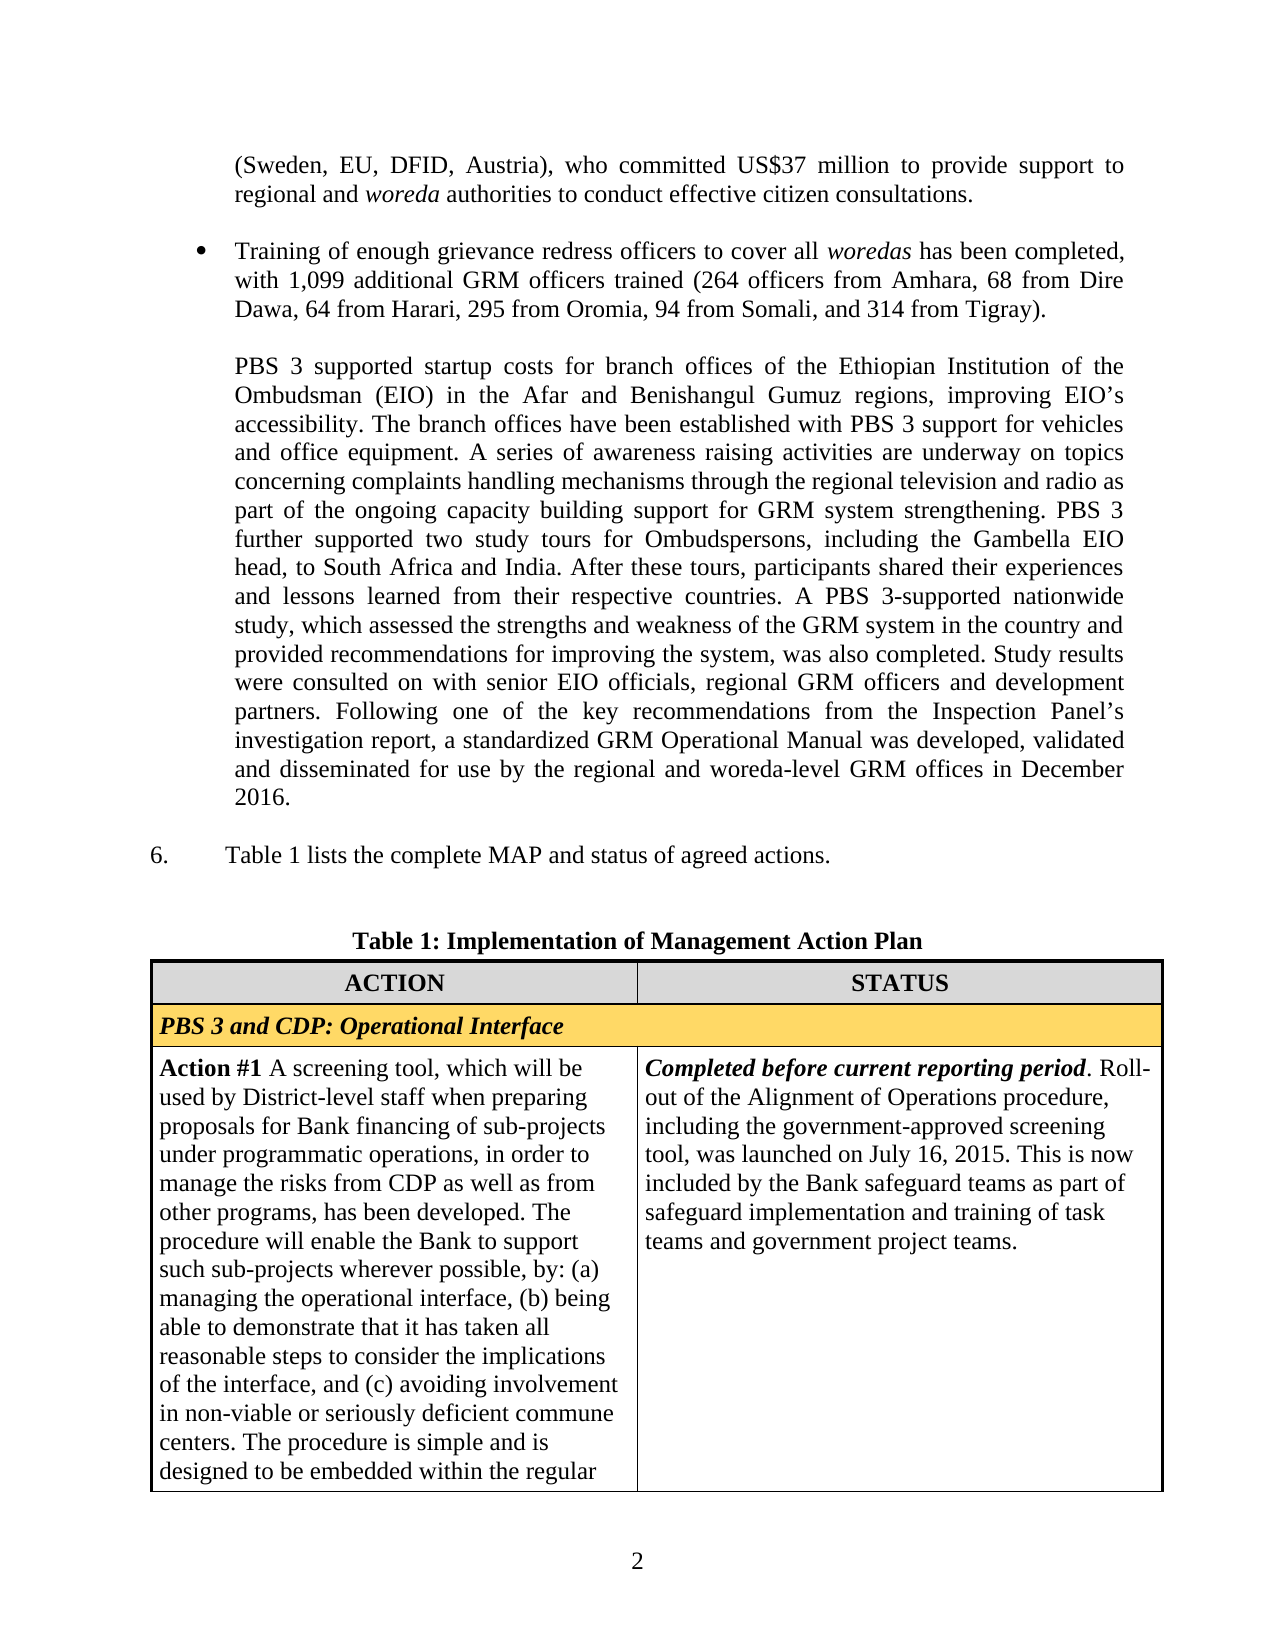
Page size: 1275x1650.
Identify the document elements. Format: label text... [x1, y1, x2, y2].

list Table 1 lists the complete MAP and status of agreed actions. [150, 840, 1125, 869]
table_cell PBS 3 and CDP: Operational Interface [153, 1005, 1161, 1046]
list Training of enough grievance redress officers to cover all woredas has been completed, with 1,099 additional GRM officers trained (264 officers from Amhara, 68 from Dire Dawa, 64 from Harari, 295 from Oromia, 94 from Somali, and 314 from Tigray). [197, 236, 1125, 322]
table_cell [638, 1047, 1161, 1491]
list PBS 3 supported startup costs for branch offices of the Ethiopian Institution of the Ombudsman (EIO) in the Afar and Benishangul Gumuz regions, improving EIO’s accessibility. The branch offices have been established with PBS 3 support for vehicles and office equipment. A series of awareness raising activities are underway on topics concerning complaints handling mechanisms through the regional television and radio as part of the ongoing capacity building support for GRM system strengthening. PBS 3 further supported two study tours for Ombudspersons, including the Gambella EIO head, to South Africa and India. After these tours, participants shared their experiences and lessons learned from their respective countries. A PBS 3-supported nationwide study, which assessed the strengths and weakness of the GRM system in the country and provided recommendations for improving the system, was also completed. Study results were consulted on with senior EIO officials, regional GRM officers and development partners. Following one of the key recommendations from the Inspection Panel’s investigation report, a standardized GRM Operational Manual was developed, validated and disseminated for use by the regional and woreda-level GRM offices in December 2016. [234, 351, 1125, 811]
table_header ACTION [153, 963, 637, 1003]
table_header STATUS [638, 963, 1161, 1003]
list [197, 150, 1125, 207]
text Table 1: Implementation of Management Action Plan [150, 926, 1125, 955]
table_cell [153, 1047, 637, 1491]
